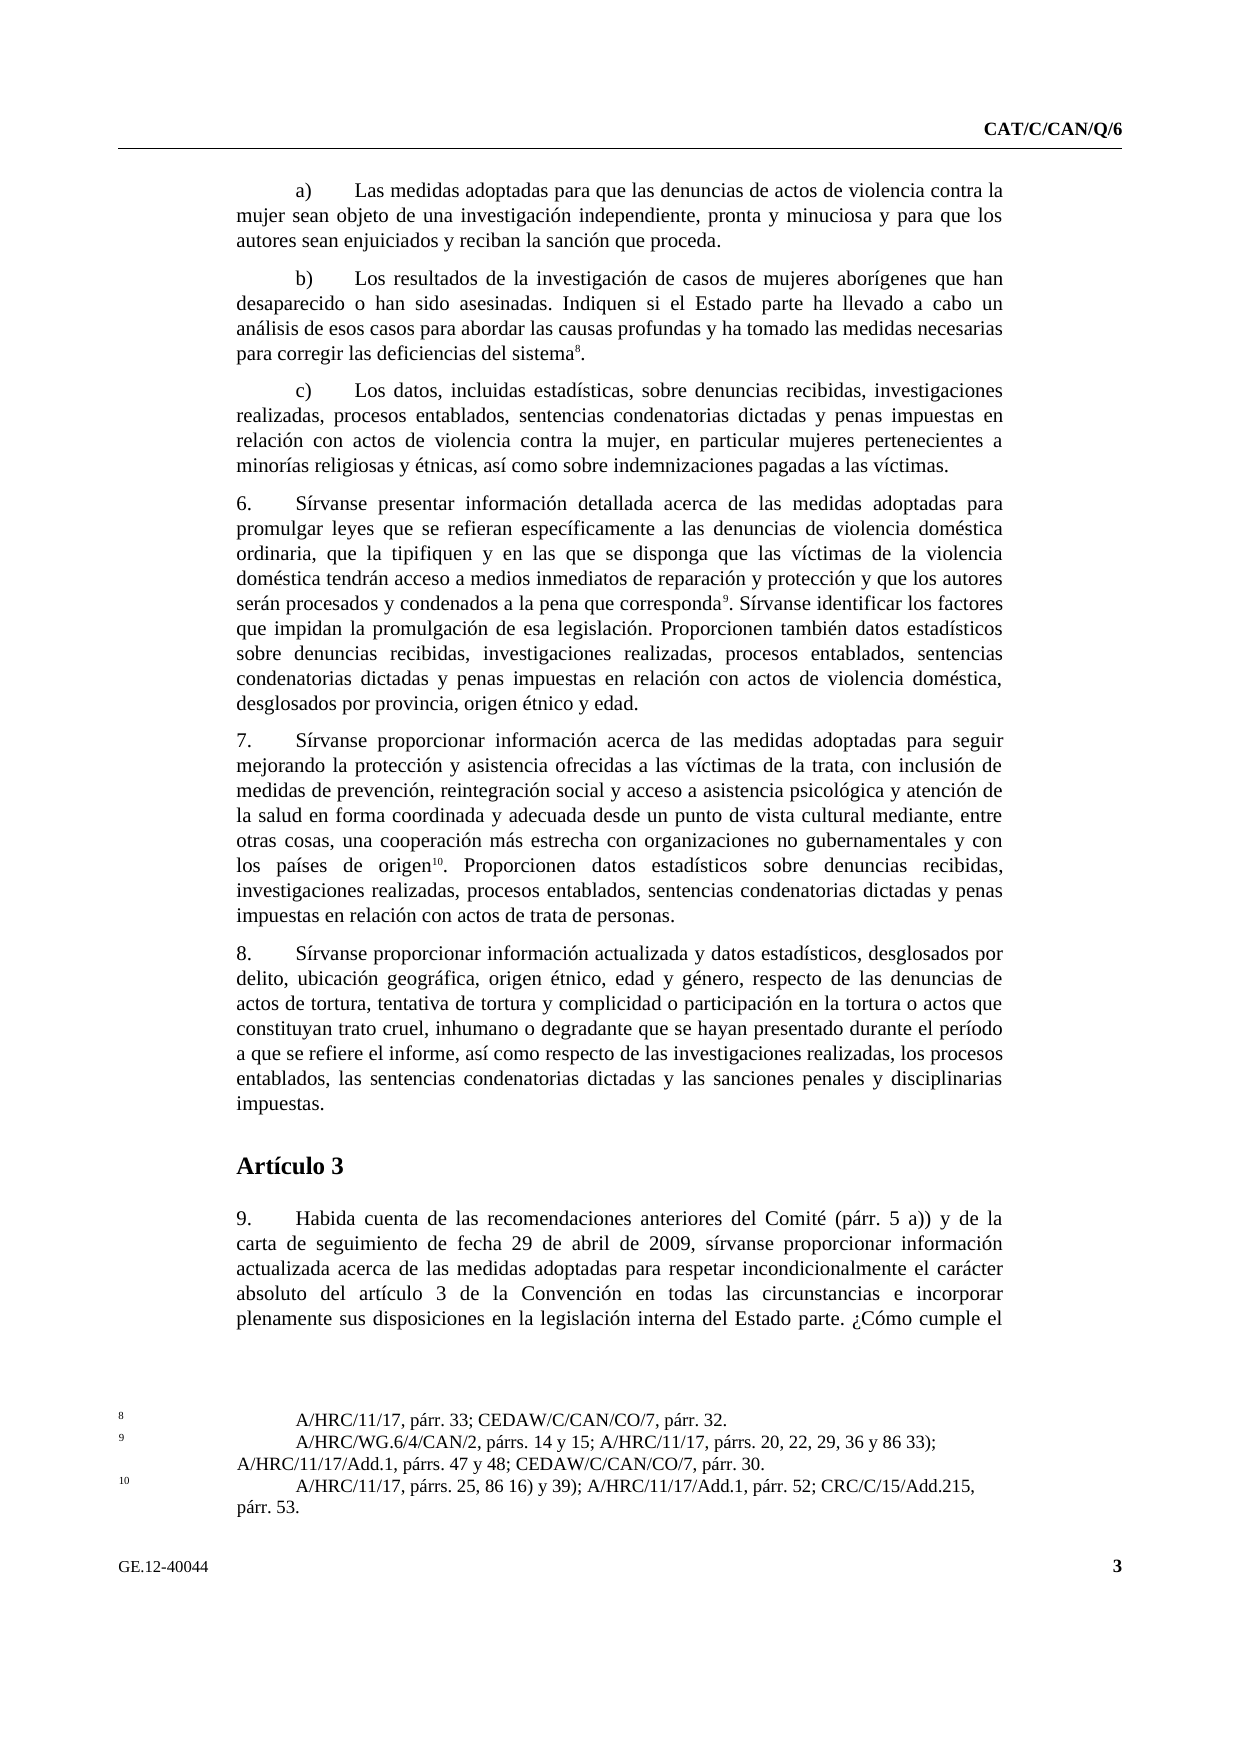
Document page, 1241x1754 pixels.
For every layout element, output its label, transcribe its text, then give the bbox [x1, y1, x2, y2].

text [236, 1205, 1004, 1330]
text 6. Sírvanse presentar información detallada acerca de las medidas adoptadas para promulgar leyes que se refieran específicamente a las denuncias de violencia doméstica ordinaria, que la tipifiquen y en las que se disponga que las víctimas de la violencia doméstica tendrán acceso a medios inmediatos de reparación y protección y que los autores serán procesados y condenados a la pena que corresponda. Sírvanse identificar los factores que impidan la promulgación de esa legislación. Proporcionen también datos estadísticos sobre denuncias recibidas, investigaciones realizadas, procesos entablados, sentencias condenatorias dictadas y penas impuestas en relación con actos de violencia doméstica, desglosados por provincia, origen étnico y edad. [236, 490, 1004, 715]
text 7. Sírvanse proporcionar información acerca de las medidas adoptadas para seguir mejorando la protección y asistencia ofrecidas a las víctimas de la trata, con inclusión de medidas de prevención, reintegración social y acceso a asistencia psicológica y atención de la salud en forma coordinada y adecuada desde un punto de vista cultural mediante, entre otras cosas, una cooperación más estrecha con organizaciones no gubernamentales y con los países de origen. Proporcionen datos estadísticos sobre denuncias recibidas, investigaciones realizadas, procesos entablados, sentencias condenatorias dictadas y penas impuestas en relación con actos de trata de personas. [236, 727, 1004, 927]
text Artículo 3 [118, 1152, 1004, 1180]
text b) Los resultados de la investigación de casos de mujeres aborígenes que han desaparecido o han sido asesinadas. Indiquen si el Estado parte ha llevado a cabo un análisis de esos casos para abordar las causas profundas y ha tomado las medidas necesarias para corregir las deficiencias del sistema. [236, 265, 1004, 365]
text 8. Sírvanse proporcionar información actualizada y datos estadísticos, desglosados por delito, ubicación geográfica, origen étnico, edad y género, respecto de las denuncias de actos de tortura, tentativa de tortura y complicidad o participación en la tortura o actos que constituyan trato cruel, inhumano o degradante que se hayan presentado durante el período a que se refiere el informe, así como respecto de las investigaciones realizadas, los procesos entablados, las sentencias condenatorias dictadas y las sanciones penales y disciplinarias impuestas. [236, 940, 1004, 1115]
text a) Las medidas adoptadas para que las denuncias de actos de violencia contra la mujer sean objeto de una investigación independiente, pronta y minuciosa y para que los autores sean enjuiciados y reciban la sanción que proceda. [236, 177, 1004, 252]
text c) Los datos, incluidas estadísticas, sobre denuncias recibidas, investigaciones realizadas, procesos entablados, sentencias condenatorias dictadas y penas impuestas en relación con actos de violencia contra la mujer, en particular mujeres pertenecientes a minorías religiosas y étnicas, así como sobre indemnizaciones pagadas a las víctimas. [236, 377, 1004, 477]
